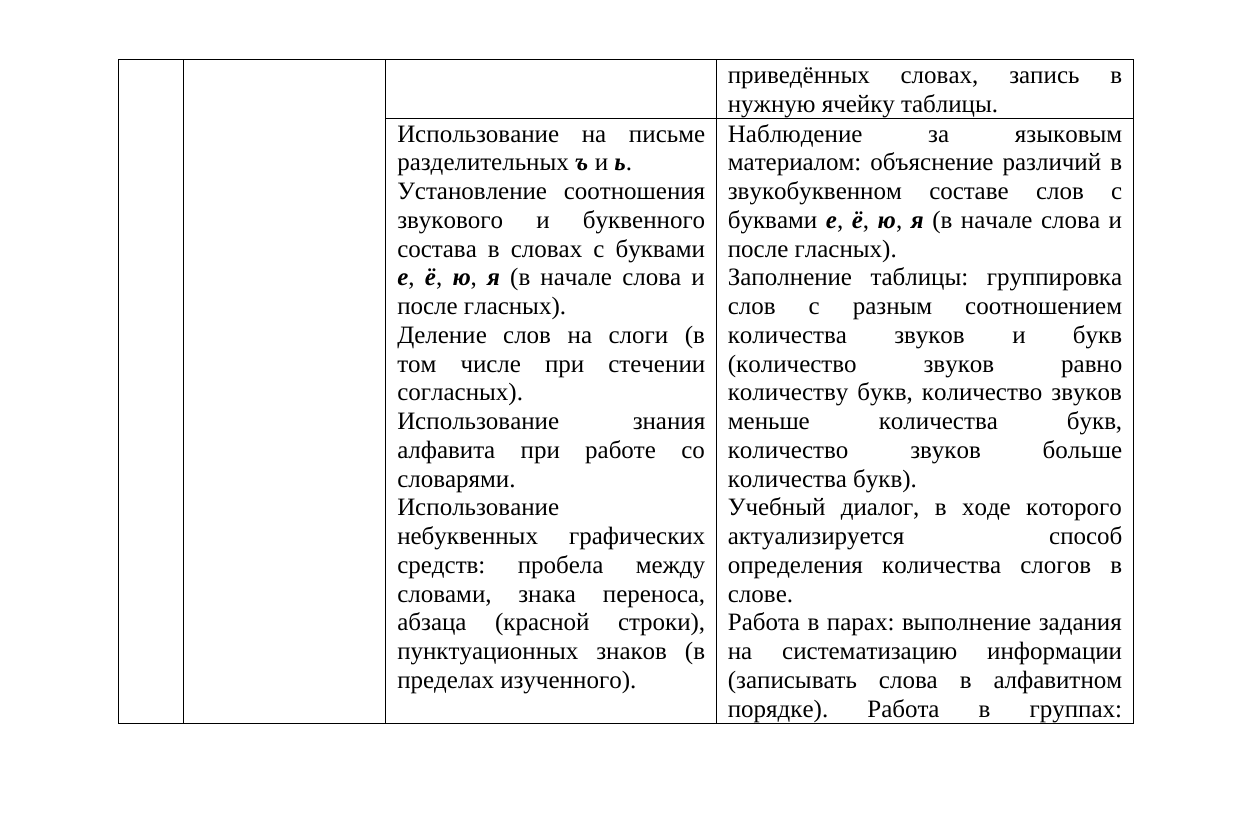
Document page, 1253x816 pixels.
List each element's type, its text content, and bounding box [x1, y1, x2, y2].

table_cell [386, 60, 716, 118]
table_cell 2 [119, 60, 183, 722]
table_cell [386, 119, 716, 722]
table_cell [717, 119, 1133, 722]
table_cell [184, 60, 385, 722]
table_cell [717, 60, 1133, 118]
